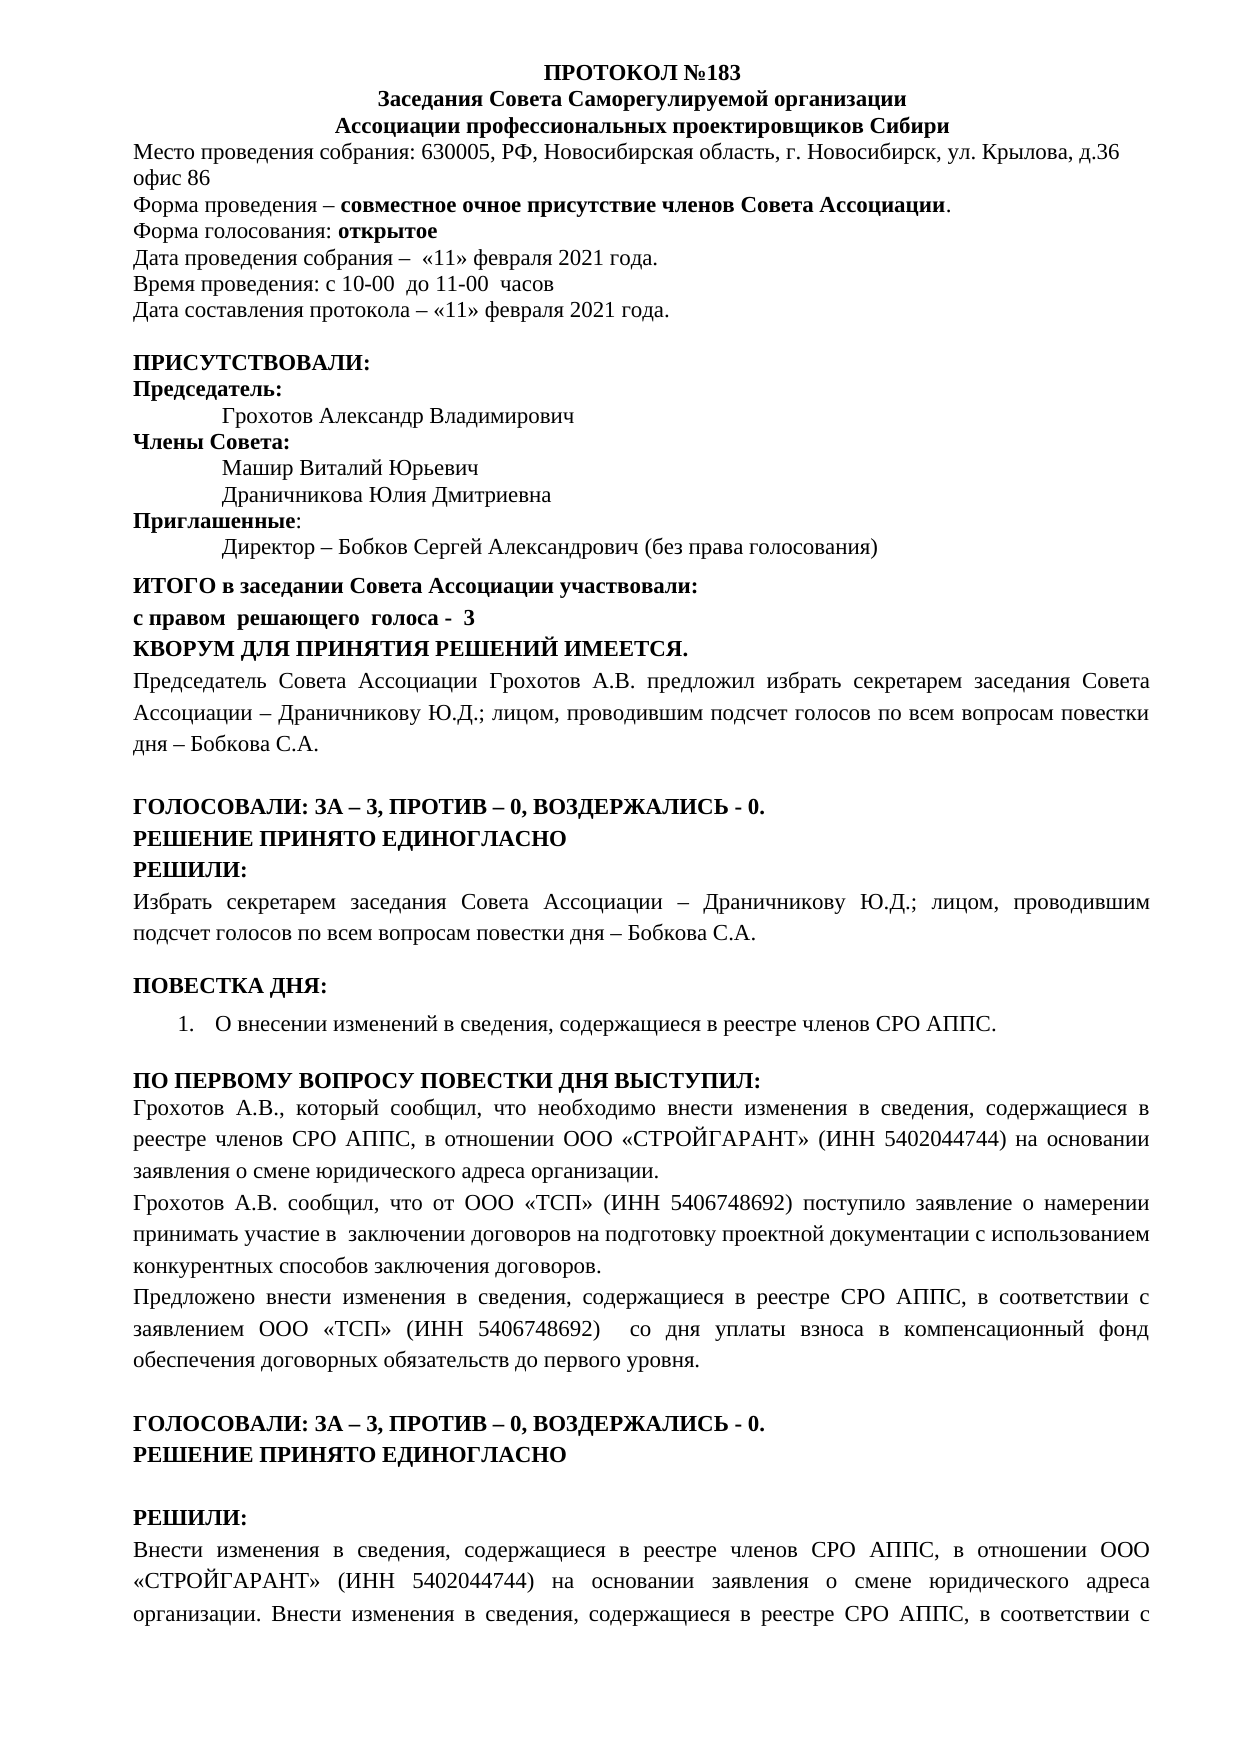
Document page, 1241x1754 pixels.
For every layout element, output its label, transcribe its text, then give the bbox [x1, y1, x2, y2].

list Грохотов А.В., который сообщил, что необходимо внести изменения в сведения, содержащиеся в реестре членов СРО АППС, в отношении ООО «СТРОЙГАРАНТ» (ИНН 5402044744) на основании заявления о смене юридического адреса организации. [133, 1094, 1152, 1183]
text Директор – Бобков Сергей Александрович (без права голосования) [222, 533, 1152, 560]
list Драничникова Юлия Дмитриевна [222, 481, 1152, 507]
text Члены Совета: [133, 428, 1152, 454]
text Председатель: [133, 375, 1152, 402]
list Приглашенные: [133, 507, 1152, 533]
text Ассоциации профессиональных проектировщиков Сибири [133, 112, 1152, 138]
text ПРИСУТСТВОВАЛИ: [133, 349, 1152, 375]
list с правом решающего голоса - 3 [133, 604, 1152, 630]
list РЕШИЛИ: [133, 1504, 1152, 1531]
list О внесении изменений в сведения, содержащиеся в реестре членов СРО АППС. [177, 1010, 1152, 1036]
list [133, 1536, 1152, 1627]
text Место проведения собрания: 630005, РФ, Новосибирская область, г. Новосибирск, ул. Крылова, д.36 офис 86 [133, 138, 1152, 191]
list РЕШЕНИЕ ПРИНЯТО ЕДИНОГЛАСНО [133, 825, 1152, 851]
text Заседания Совета Саморегулируемой организации [133, 85, 1152, 112]
text Форма проведения – совместное очное присутствие членов Совета Ассоциации. [133, 191, 1152, 217]
text Форма голосования: открытое [133, 217, 1152, 243]
text ГОЛОСОВАЛИ: ЗА – 3, ПРОТИВ – 0, ВОЗДЕРЖАЛИСЬ - 0. [133, 1409, 1152, 1436]
list РЕШИЛИ: [133, 856, 1152, 883]
list Машир Виталий Юрьевич [222, 454, 1152, 481]
text Дата составления протокола – «11» февраля 2021 года. [133, 296, 1152, 323]
text Дата проведения собрания – «11» февраля 2021 года. [133, 243, 1152, 270]
text ПОВЕСТКА ДНЯ: [133, 972, 1152, 998]
list Председатель Совета Ассоциации Грохотов А.В. предложил избрать секретарем заседания Совета Ассоциации – Драничникову Ю.Д.; лицом, проводившим подсчет голосов по всем вопросам повестки дня – Бобкова С.А. [133, 667, 1152, 756]
list Грохотов Александр Владимирович [222, 402, 1152, 428]
list ПО ПЕРВОМУ ВОПРОСУ ПОВЕСТКИ ДНЯ ВЫСТУПИЛ: [133, 1068, 1152, 1094]
list ИТОГО в заседании Совета Ассоциации участвовали: [133, 572, 1152, 599]
list КВОРУМ ДЛЯ ПРИНЯТИЯ РЕШЕНИЙ ИМЕЕТСЯ. [133, 635, 1152, 662]
text ГОЛОСОВАЛИ: ЗА – 3, ПРОТИВ – 0, ВОЗДЕРЖАЛИСЬ - 0. [133, 793, 1152, 819]
text ПРОТОКОЛ №183 [133, 59, 1152, 85]
list Грохотов А.В. сообщил, что от ООО «ТСП» (ИНН 5406748692) поступило заявление о намерении принимать участие в заключении договоров на подготовку проектной документации с использованием конкурентных способов заключения договоров. [133, 1189, 1152, 1278]
text Время проведения: с 10-00 до 11-00 часов [133, 270, 1152, 296]
list Предложено внести изменения в сведения, содержащиеся в реестре СРО АППС, в соответствии с заявлением ООО «ТСП» (ИНН 5406748692) со дня уплаты взноса в компенсационный фонд обеспечения договорных обязательств до первого уровня. [133, 1283, 1152, 1373]
list Избрать секретарем заседания Совета Ассоциации – Драничникову Ю.Д.; лицом, проводившим подсчет голосов по всем вопросам повестки дня – Бобкова С.А. [133, 888, 1152, 946]
list РЕШЕНИЕ ПРИНЯТО ЕДИНОГЛАСНО [133, 1441, 1152, 1467]
